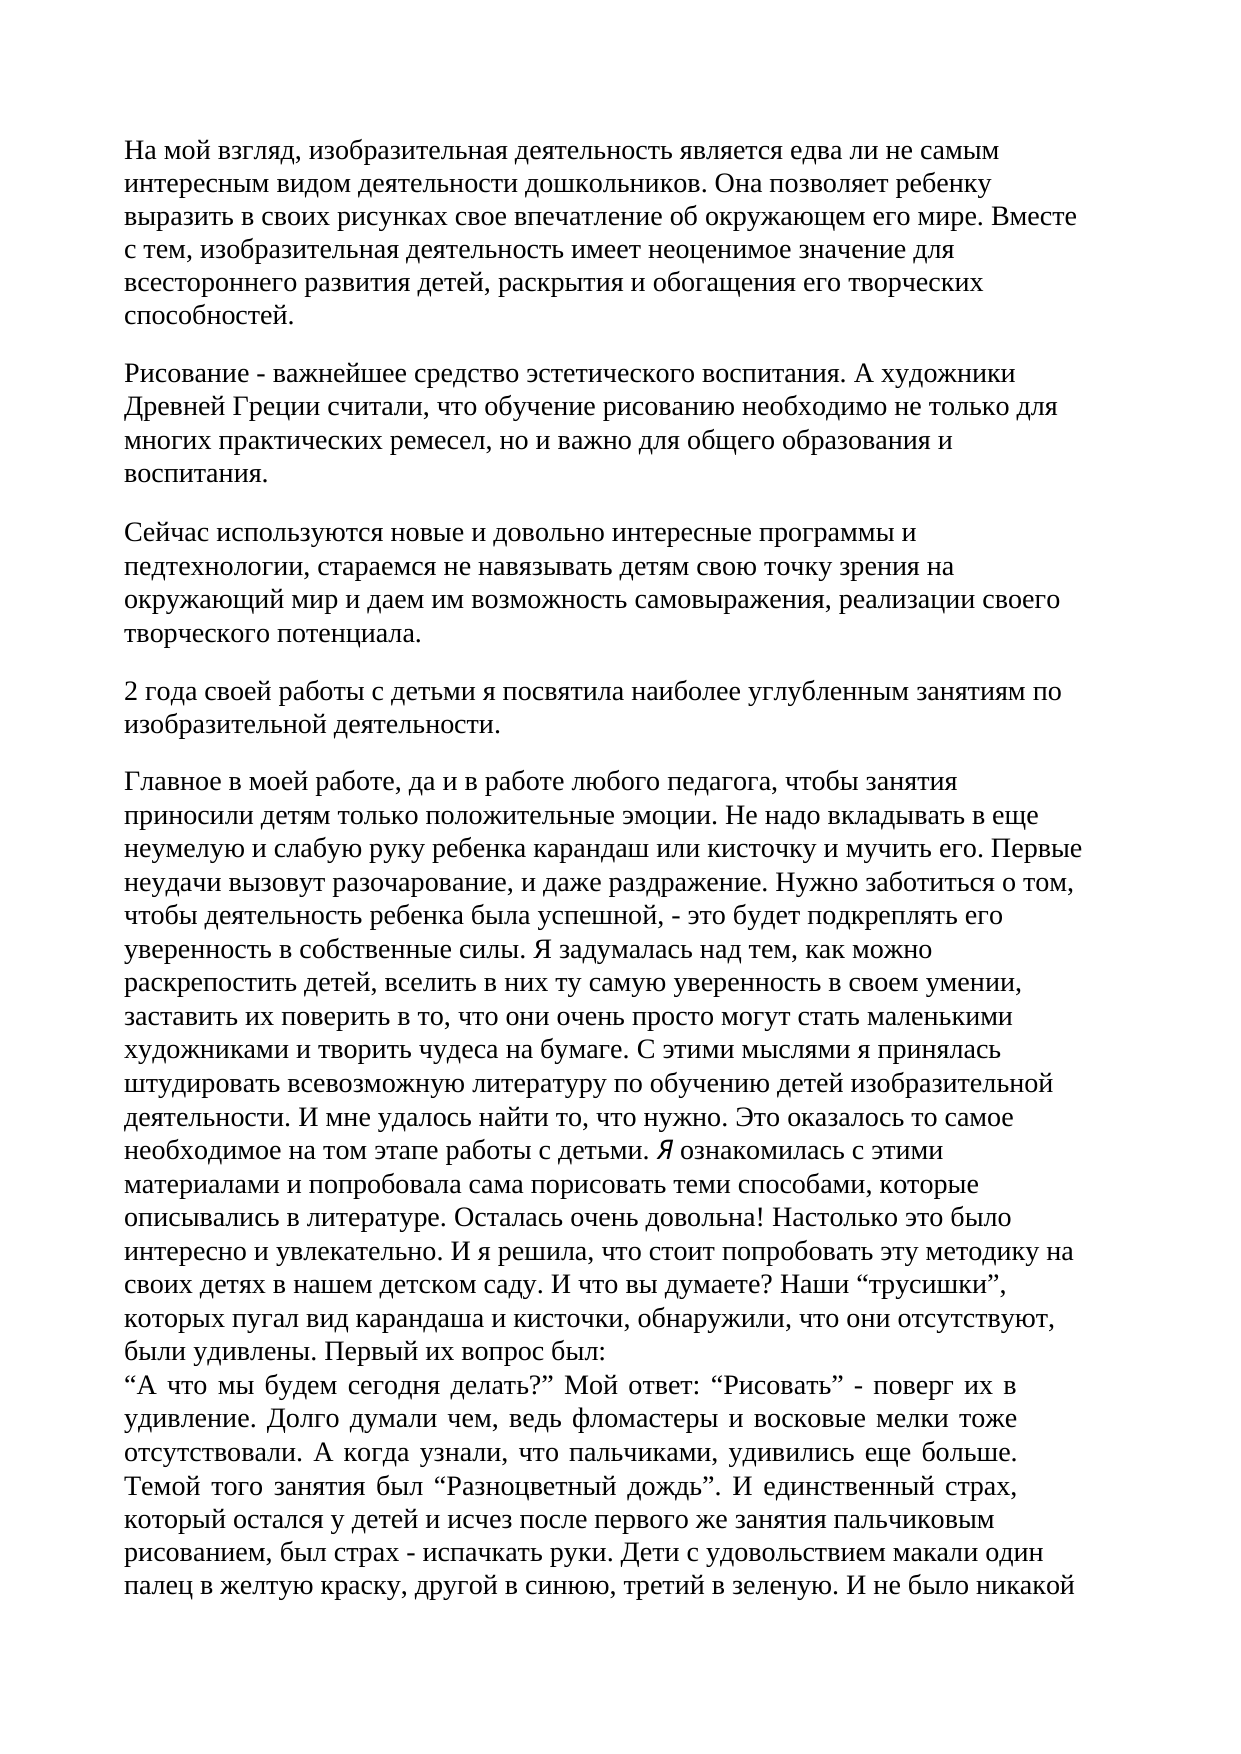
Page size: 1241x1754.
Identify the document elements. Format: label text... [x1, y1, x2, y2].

text 2 года своей работы с детьми я посвятила наиболее углубленным занятиям по изобразительной деятельности. [124, 674, 1088, 739]
text Главное в моей работе, да и в работе любого педагога, чтобы занятия приносили детям только положительные эмоции. Не надо вкладывать в еще неумелую и слабую руку ребенка карандаш или кисточку и мучить его. Первые неудачи вызовут разочарование, и даже раздражение. Нужно заботиться о том, чтобы деятельность ребенка была успешной, - это будет подкреплять его уверенность в собственные силы. Я задумалась над тем, как можно раскрепостить детей, вселить в них ту самую уверенность в своем умении, заставить их поверить в то, что они очень просто могут стать маленькими художниками и творить чудеса на бумаге. С этими мыслями я принялась штудировать всевозможную литературу по обучению детей изобразительной деятельности. И мне удалось найти то, что нужно. Это оказалось то самое необходимое на том этапе работы с детьми. Я ознакомилась с этими материалами и попробовала сама порисовать теми способами, которые описывались в литературе. Осталась очень довольна! Настолько это было интересно и увлекательно. И я решила, что стоит попробовать эту методику на своих детях в нашем детском саду. И что вы думаете? Наши “трусишки”, которых пугал вид карандаша и кисточки, обнаружили, что они отсутствуют, были удивлены. Первый их вопрос был: [124, 764, 1088, 1367]
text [124, 1535, 1083, 1601]
text Сейчас используются новые и довольно интересные программы и педтехнологии, стараемся не навязывать детям свою точку зрения на окружающий мир и даем им возможность самовыражения, реализации своего творческого потенциала. [124, 514, 1088, 649]
text “А что мы будем сегодня делать?” Мой ответ: “Рисовать” - поверг их в удивление. Долго думали чем, ведь фломастеры и восковые мелки тоже отсутствовали. А когда узнали, что пальчиками, удивились еще больше. Темой того занятия был “Разноцветный дождь”. И единственный страх, который остался у детей и исчез после первого же занятия пальчиковым [124, 1367, 1019, 1535]
text Рисование - важнейшее средство эстетического воспитания. А художники Древней Греции считали, что обучение рисованию необходимо не только для многих практических ремесел, но и важно для общего образования и воспитания. [124, 355, 1088, 489]
text На мой взгляд, изобразительная деятельность является едва ли не самым интересным видом деятельности дошкольников. Она позволяет ребенку выразить в своих рисунках свое впечатление об окружающем его мире. Вместе с тем, изобразительная деятельность имеет неоценимое значение для всестороннего развития детей, раскрытия и обогащения его творческих способностей. [124, 133, 1088, 331]
